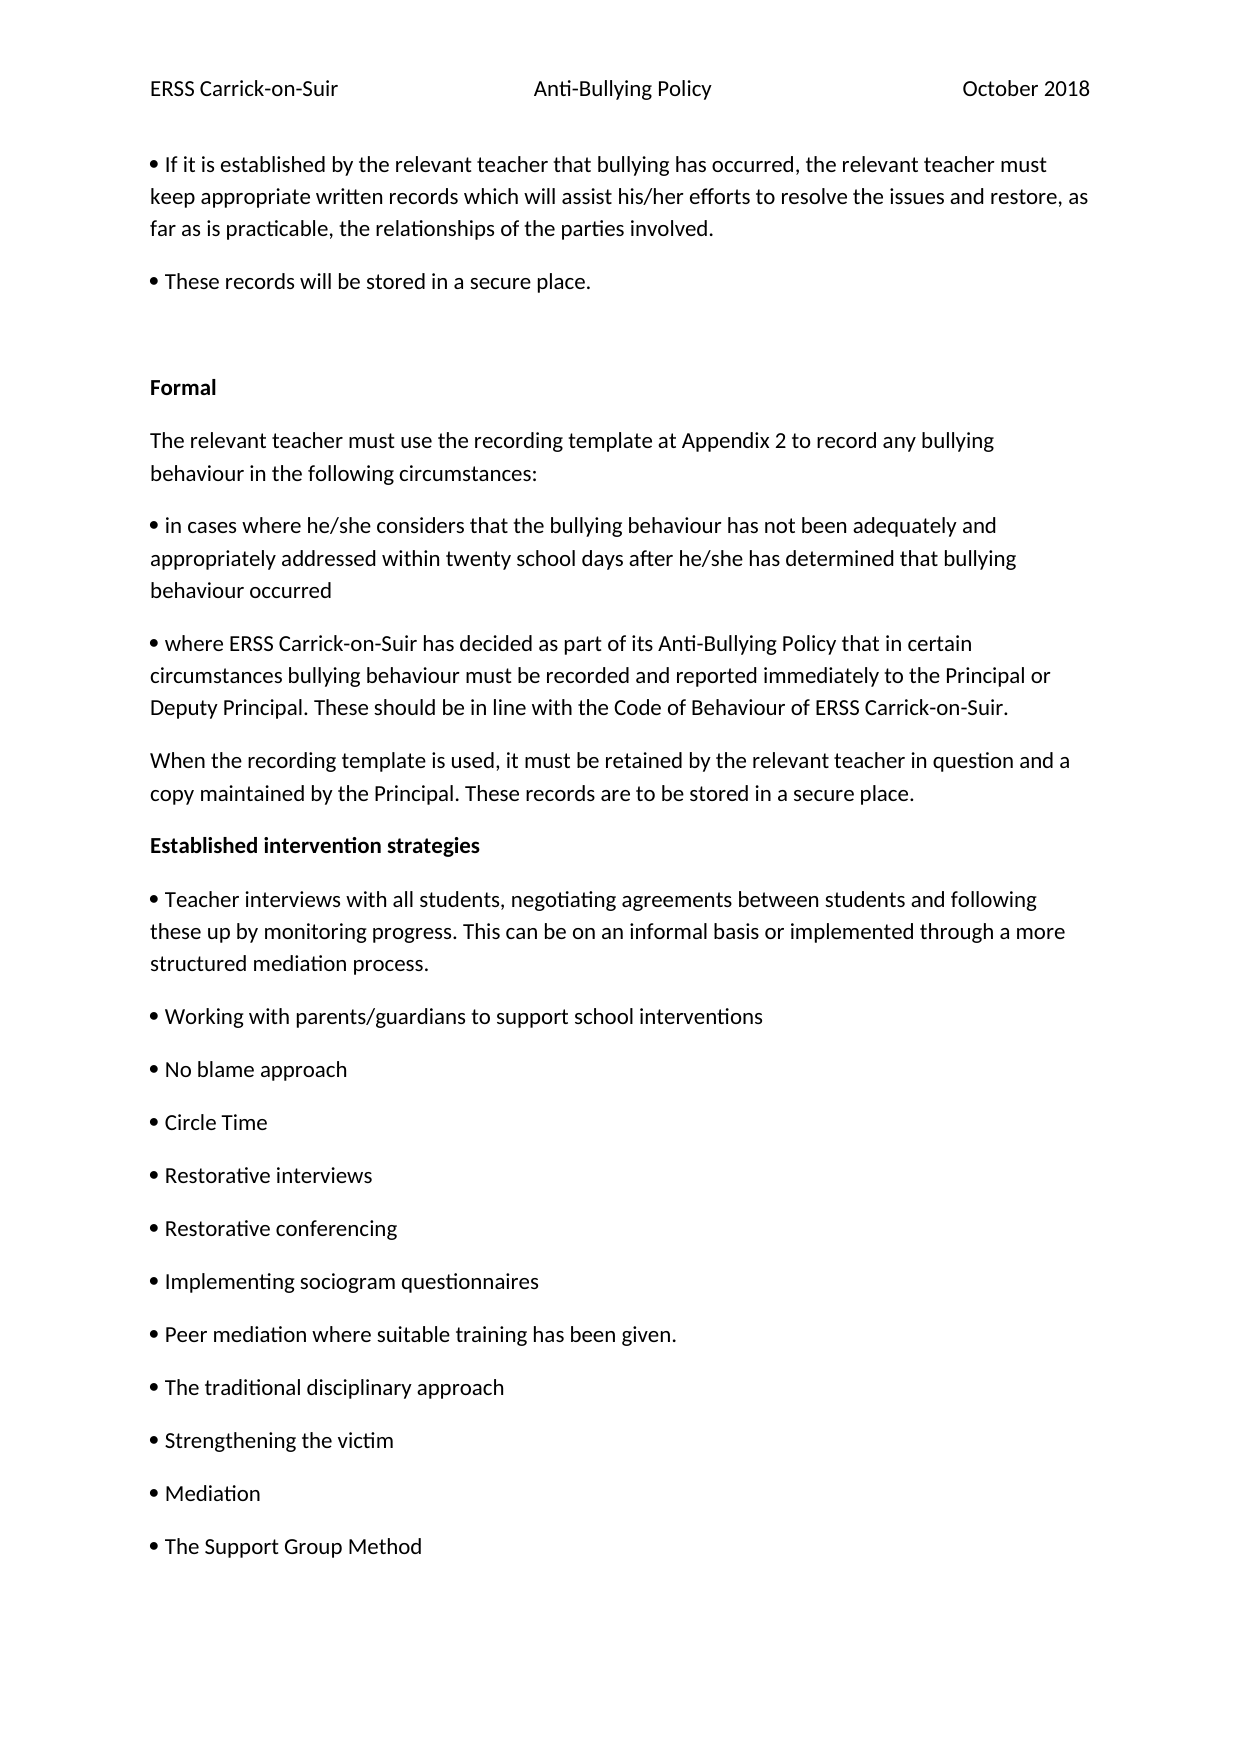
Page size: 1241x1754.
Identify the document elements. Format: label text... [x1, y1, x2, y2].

text When the recording template is used, it must be retained by the relevant teacher in question and a copy maintained by the Principal. These records are to be stored in a secure place. [150, 746, 1090, 807]
text Mediation [150, 1479, 1090, 1507]
text Peer mediation where suitable training has been given. [150, 1320, 1090, 1348]
text Established intervention strategies [150, 832, 1090, 860]
text in cases where he/she considers that the bullying behaviour has not been adequately and appropriately addressed within twenty school days after he/she has determined that bullying behaviour occurred [150, 512, 1090, 604]
text Working with parents/guardians to support school interventions [150, 1002, 1090, 1030]
text Teacher interviews with all students, negotiating agreements between students and following these up by monitoring progress. This can be on an informal basis or implemented through a more structured mediation process. [150, 885, 1090, 977]
text Formal [150, 373, 1090, 401]
text These records will be stored in a secure place. [150, 267, 1090, 295]
text Circle Time [150, 1108, 1090, 1136]
text Restorative conferencing [150, 1214, 1090, 1242]
text The Support Group Method [150, 1532, 1090, 1560]
text No blame approach [150, 1055, 1090, 1083]
text Restorative interviews [150, 1161, 1090, 1189]
text Implementing sociogram questionnaires [150, 1267, 1090, 1295]
text The relevant teacher must use the recording template at Appendix 2 to record any bullying behaviour in the following circumstances: [150, 426, 1090, 487]
text Strengthening the victim [150, 1426, 1090, 1454]
text The traditional disciplinary approach [150, 1373, 1090, 1401]
text If it is established by the relevant teacher that bullying has occurred, the relevant teacher must keep appropriate written records which will assist his/her efforts to resolve the issues and restore, as far as is practicable, the relationships of the parties involved. [150, 150, 1090, 242]
text where ERSS Carrick-on-Suir has decided as part of its Anti-Bullying Policy that in certain circumstances bullying behaviour must be recorded and reported immediately to the Principal or Deputy Principal. These should be in line with the Code of Behaviour of ERSS Carrick-on-Suir. [150, 629, 1090, 721]
